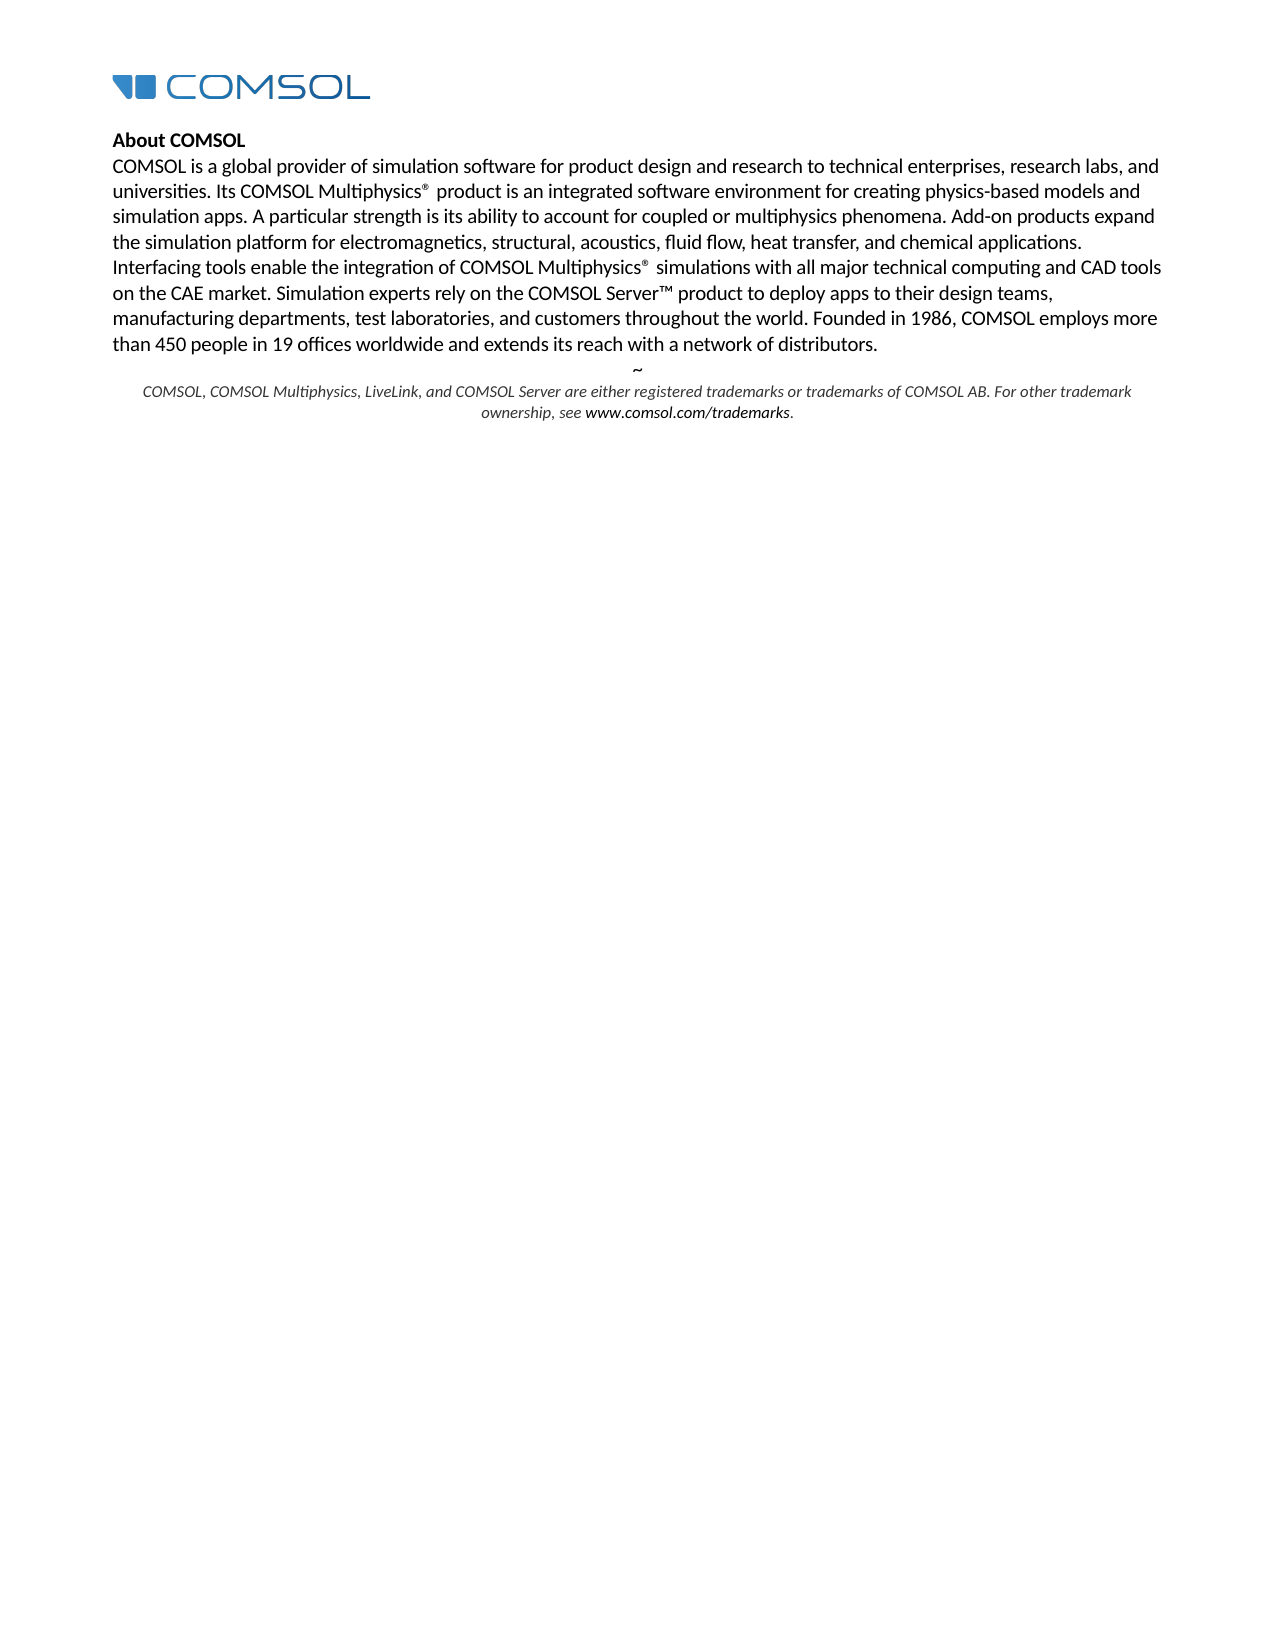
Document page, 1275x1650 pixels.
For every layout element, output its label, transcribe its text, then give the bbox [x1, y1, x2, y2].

text About COMSOL [112, 127, 1162, 153]
text COMSOL, COMSOL Multiphysics, LiveLink, and COMSOL Server are either registered trademarks or trademarks of COMSOL AB. For other trademark ownership, see www.comsol.com/trademarks. [794, 382, 1162, 422]
text COMSOL is a global provider of simulation software for product design and research to technical enterprises, research labs, and universities. Its COMSOL Multiphysics® product is an integrated software environment for creating physics-based models and simulation apps. A particular strength is its ability to account for coupled or multiphysics phenomena. Add-on products expand the simulation platform for electromagnetics, structural, acoustics, fluid flow, heat transfer, and chemical applications. Interfacing tools enable the integration of COMSOL Multiphysics® simulations with all major technical computing and CAD tools on the CAE market. Simulation experts rely on the COMSOL Server™ product to deploy apps to their design teams, manufacturing departments, test laboratories, and customers throughout the world. Founded in 1986, COMSOL employs more than 450 people in 19 offices worldwide and extends its reach with a network of distributors. [112, 153, 1162, 356]
picture [112, 75, 371, 99]
text ~ [112, 356, 1162, 382]
text COMSOL, COMSOL Multiphysics, LiveLink, and COMSOL Server are either registered trademarks or trademarks of COMSOL AB. For other trademark ownership, see www.comsol.com/trademarks. [112, 382, 481, 422]
